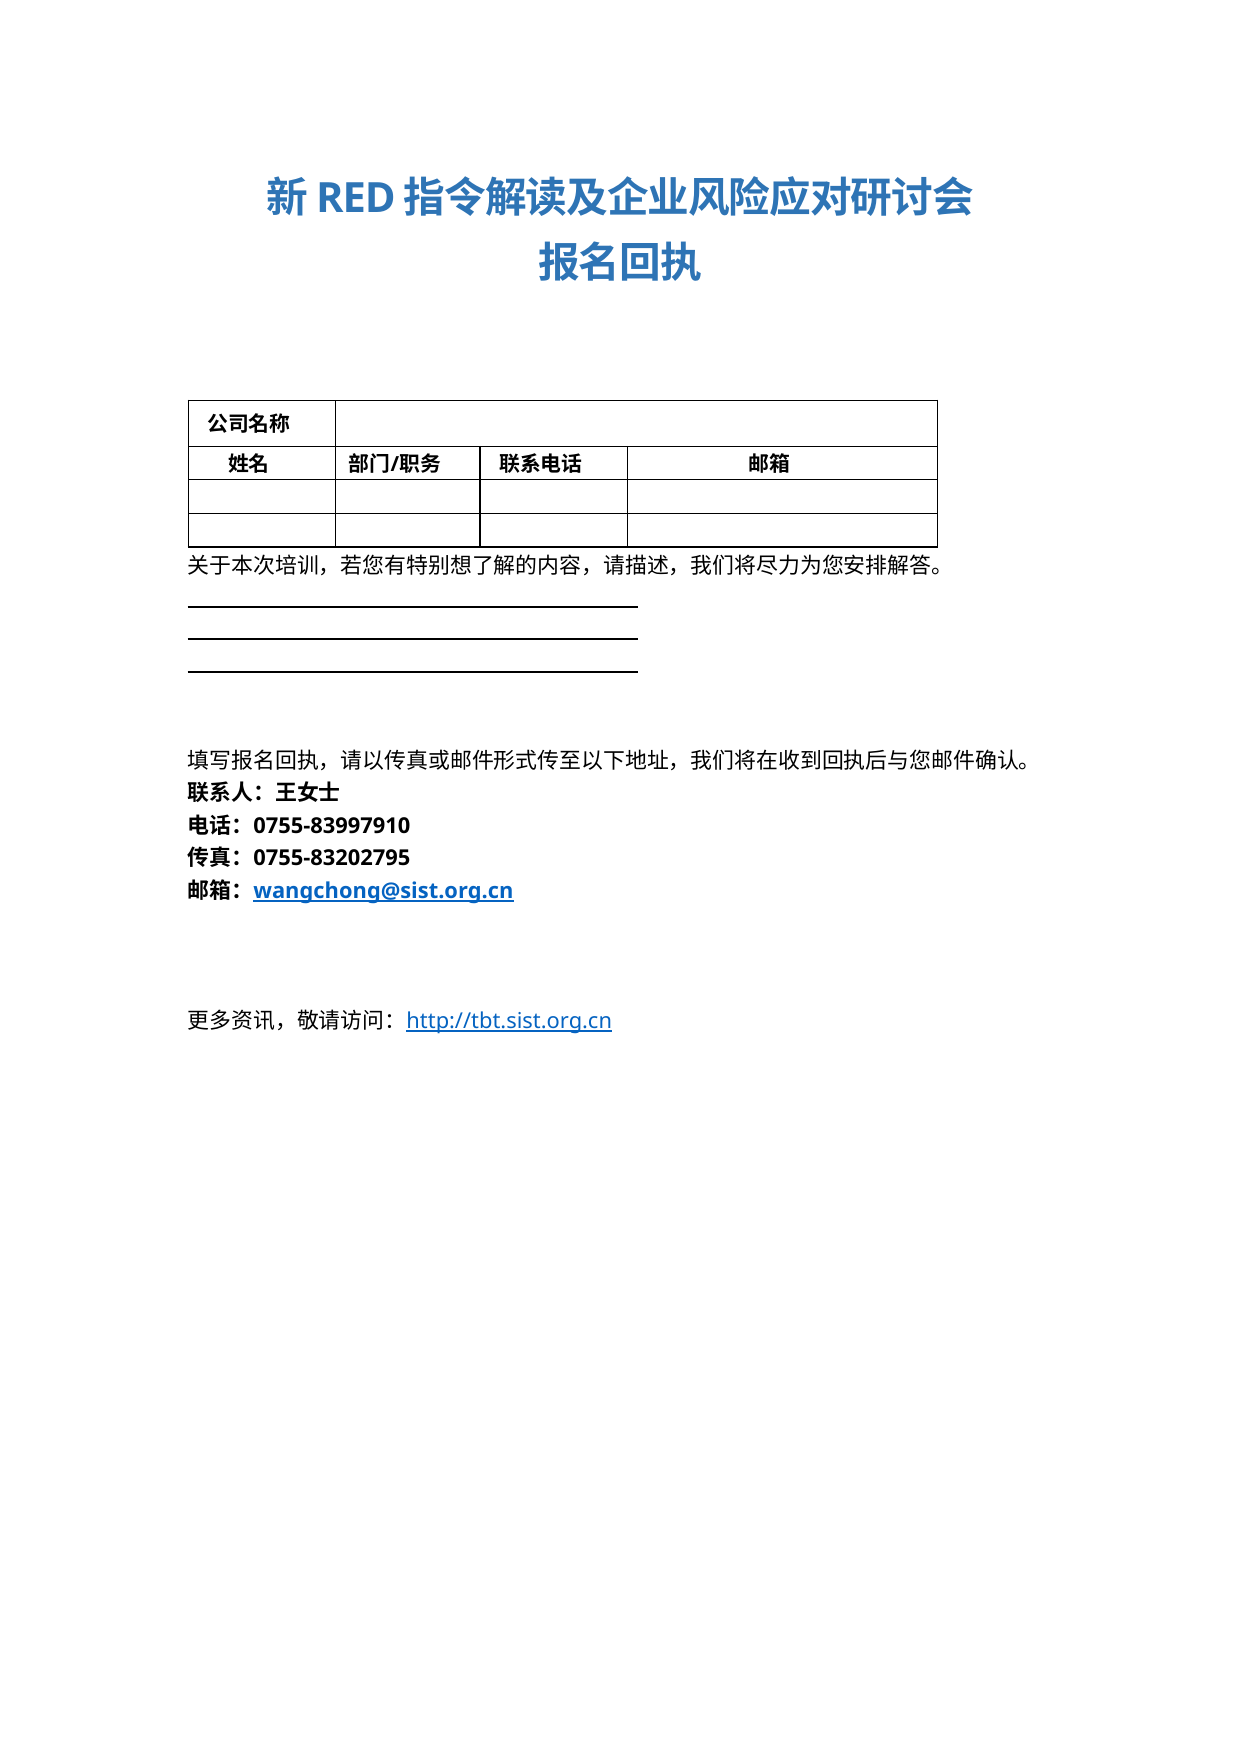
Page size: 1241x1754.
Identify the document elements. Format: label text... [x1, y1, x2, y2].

text 传真：0755-83202795 [187, 840, 1053, 872]
text 填写报名回执，请以传真或邮件形式传至以下地址，我们将在收到回执后与您邮件确认。 [187, 742, 1053, 775]
table_cell [336, 514, 479, 546]
title 新RED指令解读及企业风险应对研讨会 [187, 162, 1053, 227]
table_header [336, 401, 937, 446]
text 更多资讯，敬请访问：http://tbt.sist.org.cn [187, 1002, 1053, 1035]
text 关于本次培训，若您有特别想了解的内容，请描述，我们将尽力为您安排解答。 [187, 547, 1053, 580]
table_cell [481, 480, 627, 513]
text 电话：0755-83997910 [187, 807, 1053, 840]
table_cell [628, 514, 937, 546]
table_cell [628, 480, 937, 513]
table_cell [481, 514, 627, 546]
table_cell 邮箱 [628, 447, 937, 479]
table_cell [189, 480, 335, 513]
table_cell 联系电话 [481, 447, 627, 479]
table_cell [189, 514, 335, 546]
table_cell 部门/职务 [336, 447, 479, 479]
text 联系人：王女士 [187, 775, 1053, 807]
text 邮箱：wangchong@sist.org.cn [187, 872, 1053, 905]
table_header 公司名称 [189, 401, 335, 446]
table_cell 姓名 [189, 447, 335, 479]
title 报名回执 [187, 227, 1053, 292]
table_cell [336, 480, 479, 513]
